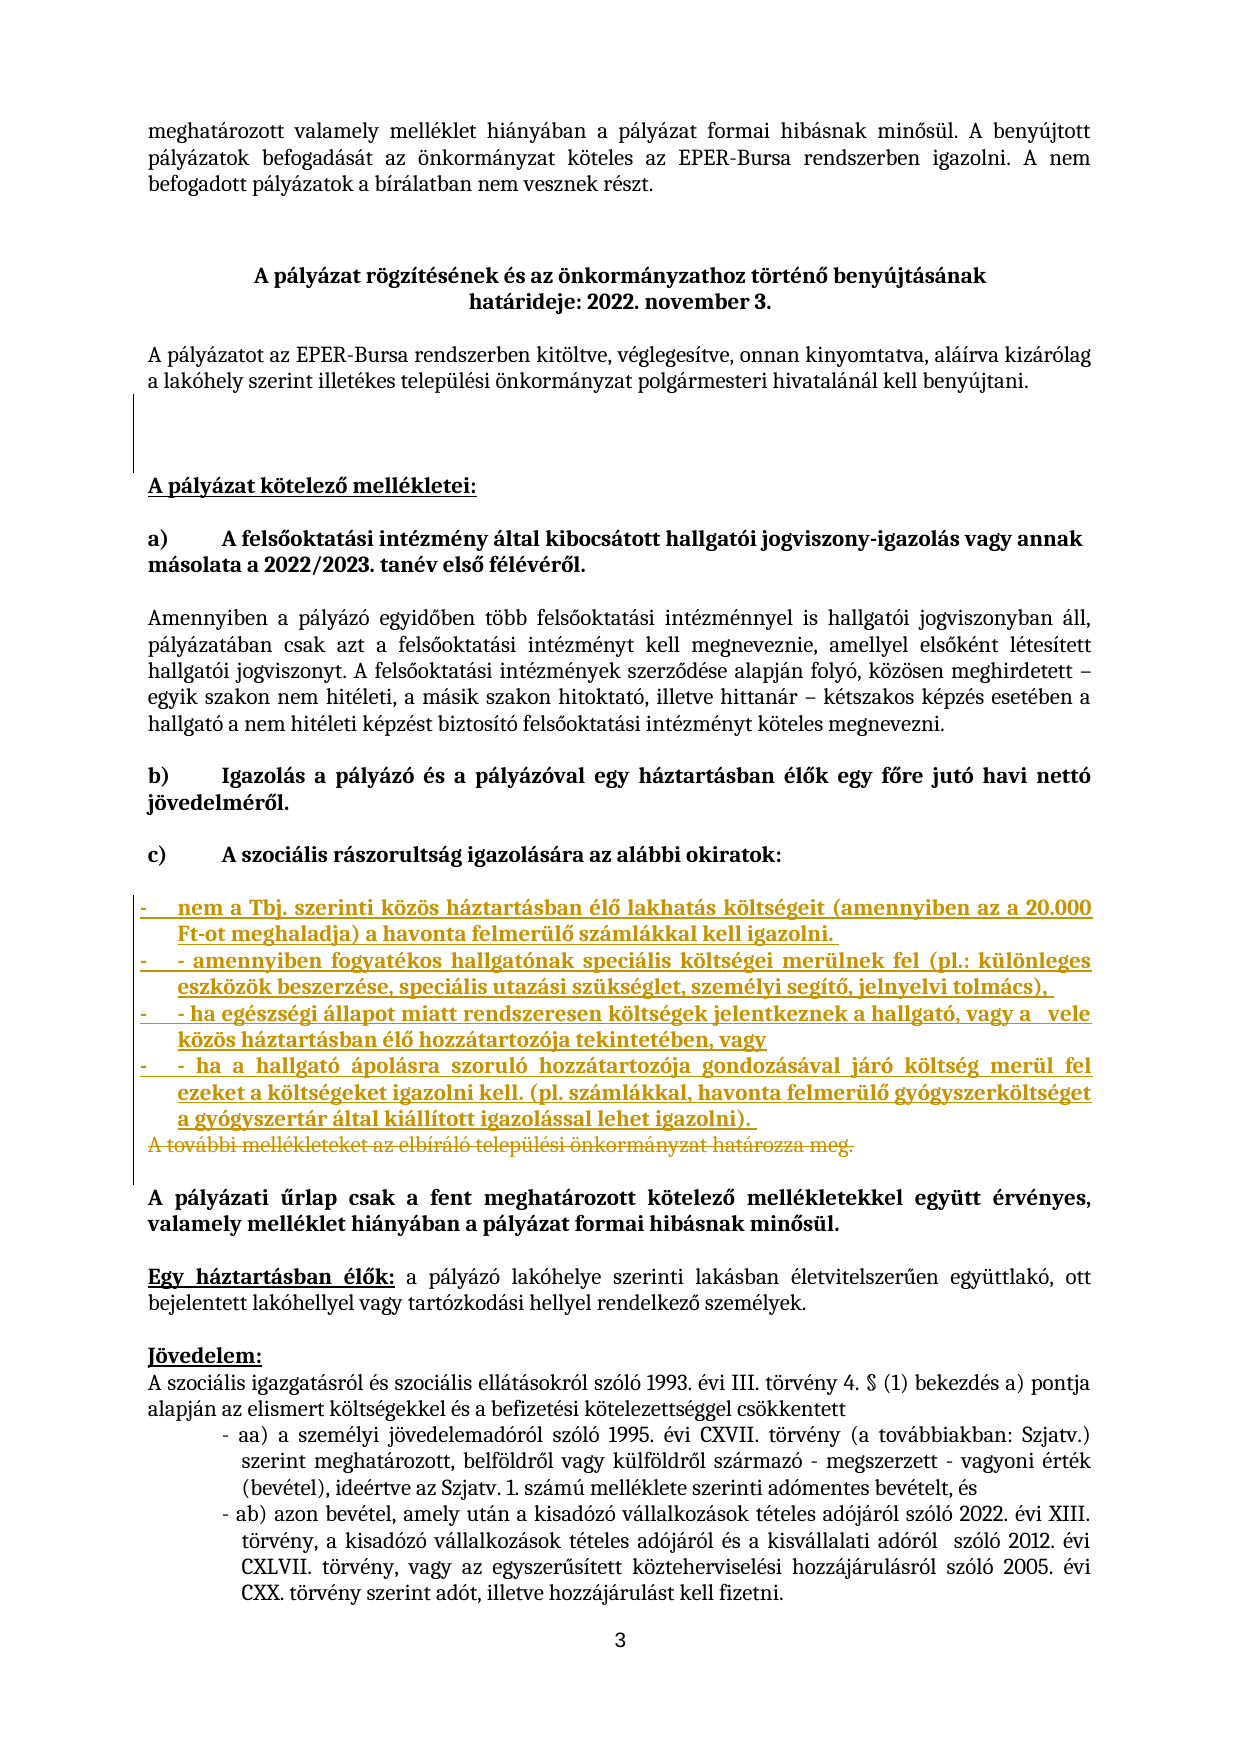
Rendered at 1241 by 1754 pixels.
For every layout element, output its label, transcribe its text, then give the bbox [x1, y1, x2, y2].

text A pályázat rögzítésének és az önkormányzathoz történő benyújtásának [148, 262, 1092, 289]
text A pályázat kötelező mellékletei: [148, 473, 1092, 499]
text b) Igazolás a pályázó és a pályázóval egy háztartásban élők egy főre jutó havi nettó jövedelméről. [148, 763, 1092, 816]
text Amennyiben a pályázó egyidőben több felsőoktatási intézménnyel is hallgatói jogviszonyban áll, pályázatában csak azt a felsőoktatási intézményt kell megneveznie, amellyel elsőként létesített hallgatói jogviszonyt. A felsőoktatási intézmények szerződése alapján folyó, közösen meghirdetett – egyik szakon nem hitéleti, a másik szakon hitoktató, illetve hittanár – kétszakos képzés esetében a hallgató a nem hitéleti képzést biztosító felsőoktatási intézményt köteles megnevezni. [148, 605, 1092, 737]
text c) A szociális rászorultság igazolására az alábbi okiratok: [148, 842, 1092, 868]
text - ab) azon bevétel, amely után a kisadózó vállalkozások tételes adójáról szóló 2022. évi XIII. törvény, a kisadózó vállalkozások tételes adójáról és a kisvállalati adóról szóló 2012. évi CXLVII. törvény, vagy az egyszerűsített közteherviselési hozzájárulásról szóló 2005. évi CXX. törvény szerint adót, illetve hozzájárulást kell fizetni. [222, 1501, 1092, 1606]
text A pályázatot az EPER-Bursa rendszerben kitöltve, véglegesítve, onnan kinyomtatva, aláírva kizárólag a lakóhely szerint illetékes települési önkormányzat polgármesteri hivatalánál kell benyújtani. [148, 341, 1092, 394]
text Jövedelem: [148, 1343, 1092, 1369]
text Egy háztartásban élők: a pályázó lakóhelye szerinti lakásban életvitelszerűen együttlakó, ott bejelentett lakóhellyel vagy tartózkodási hellyel rendelkező személyek. [148, 1264, 1092, 1317]
text a) A felsőoktatási intézmény által kibocsátott hallgatói jogviszony-igazolás vagy annak másolata a 2022/2023. tanév első félévéről. [148, 526, 1092, 579]
text határideje: 2022. november 3. [148, 289, 1092, 315]
text A pályázati űrlap csak a fent meghatározott kötelező mellékletekkel együtt érvényes, valamely melléklet hiányában a pályázat formai hibásnak minősül. [148, 1185, 1092, 1237]
text - aa) a személyi jövedelemadóról szóló 1995. évi CXVII. törvény (a továbbiakban: Szjatv.) szerint meghatározott, belföldről vagy külföldről származó - megszerzett - vagyoni érték (bevétel), ideértve az Szjatv. 1. számú melléklete szerinti adómentes bevételt, és [222, 1422, 1092, 1501]
text A szociális igazgatásról és szociális ellátásokról szóló 1993. évi III. törvény 4. § (1) bekezdés a) pontja alapján az elismert költségekkel és a befizetési kötelezettséggel csökkentett [148, 1369, 1092, 1422]
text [148, 118, 1092, 197]
